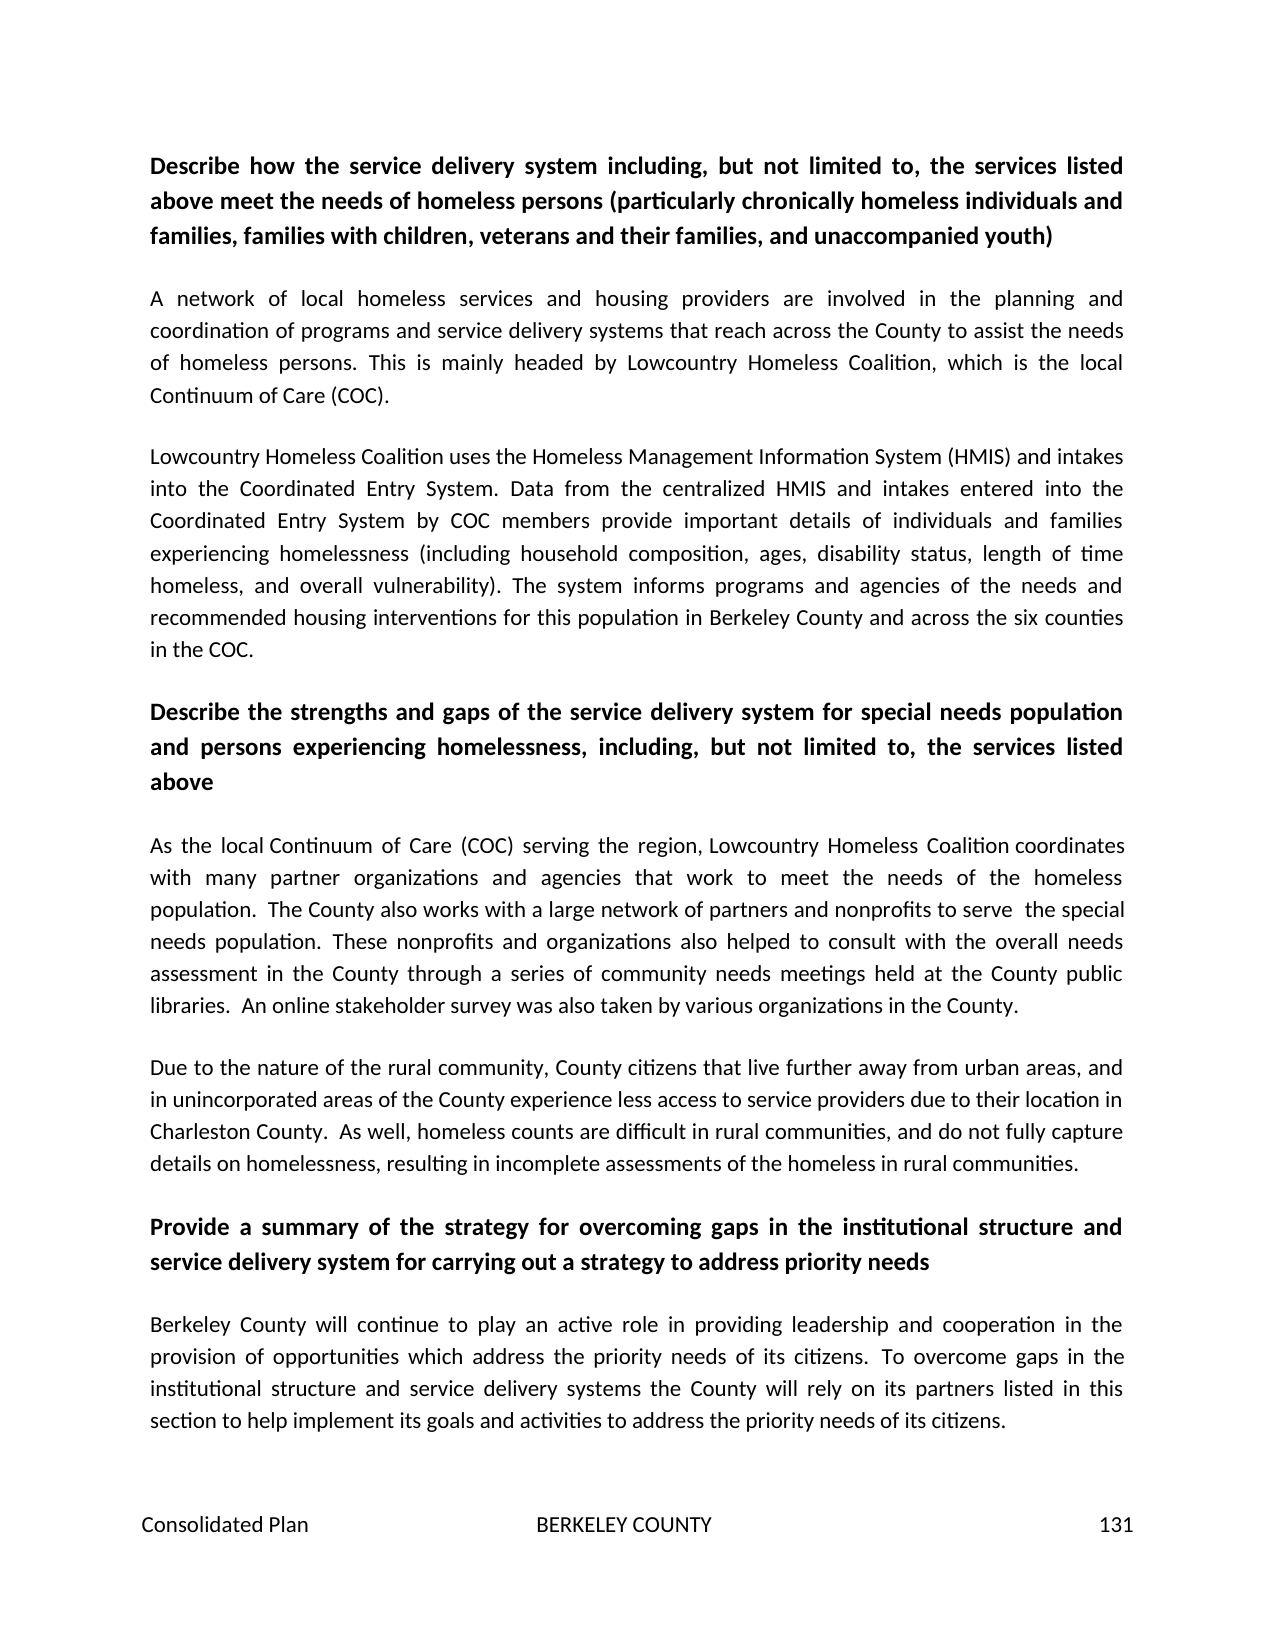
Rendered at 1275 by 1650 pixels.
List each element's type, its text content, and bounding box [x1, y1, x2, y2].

text A network of local homeless services and housing providers are involved in the planning and coordination of programs and service delivery systems that reach across the County to assist the needs of homeless persons. This is mainly headed by Lowcountry Homeless Coalition, which is the local Continuum of Care (COC). [150, 284, 1125, 409]
text Describe the strengths and gaps of the service delivery system for special needs population and persons experiencing homelessness, including, but not limited to, the services listed above [150, 697, 1125, 797]
text Due to the nature of the rural community, County citizens that live further away from urban areas, and in unincorporated areas of the County experience less access to service providers due to their location in Charleston County. As well, homeless counts are difficult in rural communities, and do not fully capture details on homelessness, resulting in incomplete assessments of the homeless in rural communities. [150, 1053, 1125, 1178]
text Describe how the service delivery system including, but not limited to, the services listed above meet the needs of homeless persons (particularly chronically homeless individuals and families, families with children, veterans and their families, and unaccompanied youth) [150, 150, 1125, 251]
text As the local Continuum of Care (COC) serving the region, Lowcountry Homeless Coalition coordinates with many partner organizations and agencies that work to meet the needs of the homeless population. The County also works with a large network of partners and nonprofits to serve the special needs population. These nonprofits and organizations also helped to consult with the overall needs assessment in the County through a series of community needs meetings held at the County public libraries. An online stakeholder survey was also taken by various organizations in the County. [150, 831, 1125, 1020]
text Berkeley County will continue to play an active role in providing leadership and cooperation in the provision of opportunities which address the priority needs of its citizens. To overcome gaps in the institutional structure and service delivery systems the County will rely on its partners listed in this section to help implement its goals and activities to address the priority needs of its citizens. [150, 1310, 1125, 1435]
text Lowcountry Homeless Coalition uses the Homeless Management Information System (HMIS) and intakes into the Coordinated Entry System. Data from the centralized HMIS and intakes entered into the Coordinated Entry System by COC members provide important details of individuals and families experiencing homelessness (including household composition, ages, disability status, length of time homeless, and overall vulnerability). The system informs programs and agencies of the needs and recommended housing interventions for this population in Berkeley County and across the six counties in the COC. [150, 442, 1125, 663]
text Provide a summary of the strategy for overcoming gaps in the institutional structure and service delivery system for carrying out a strategy to address priority needs [150, 1211, 1125, 1276]
